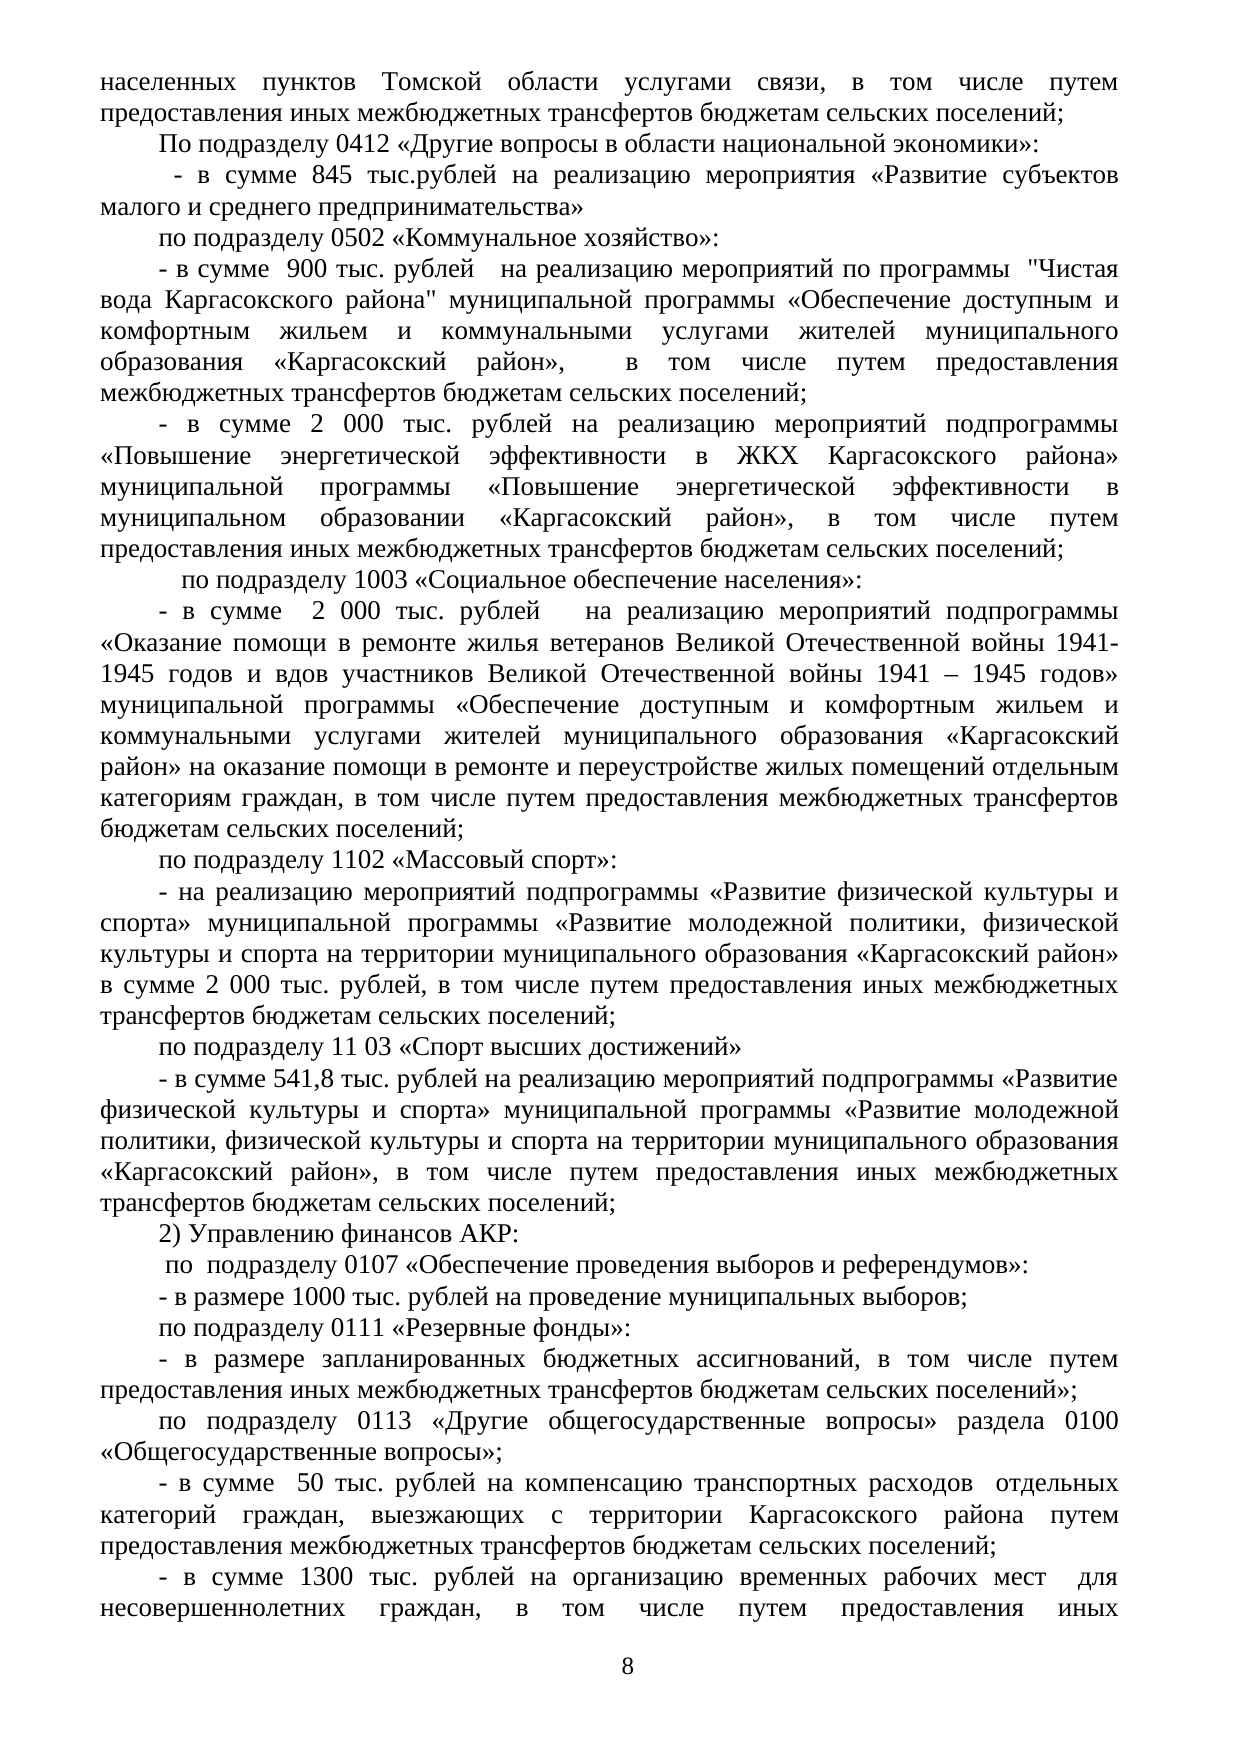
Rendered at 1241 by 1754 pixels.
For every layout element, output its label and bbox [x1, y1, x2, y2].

table_header [78, 65, 1178, 1622]
